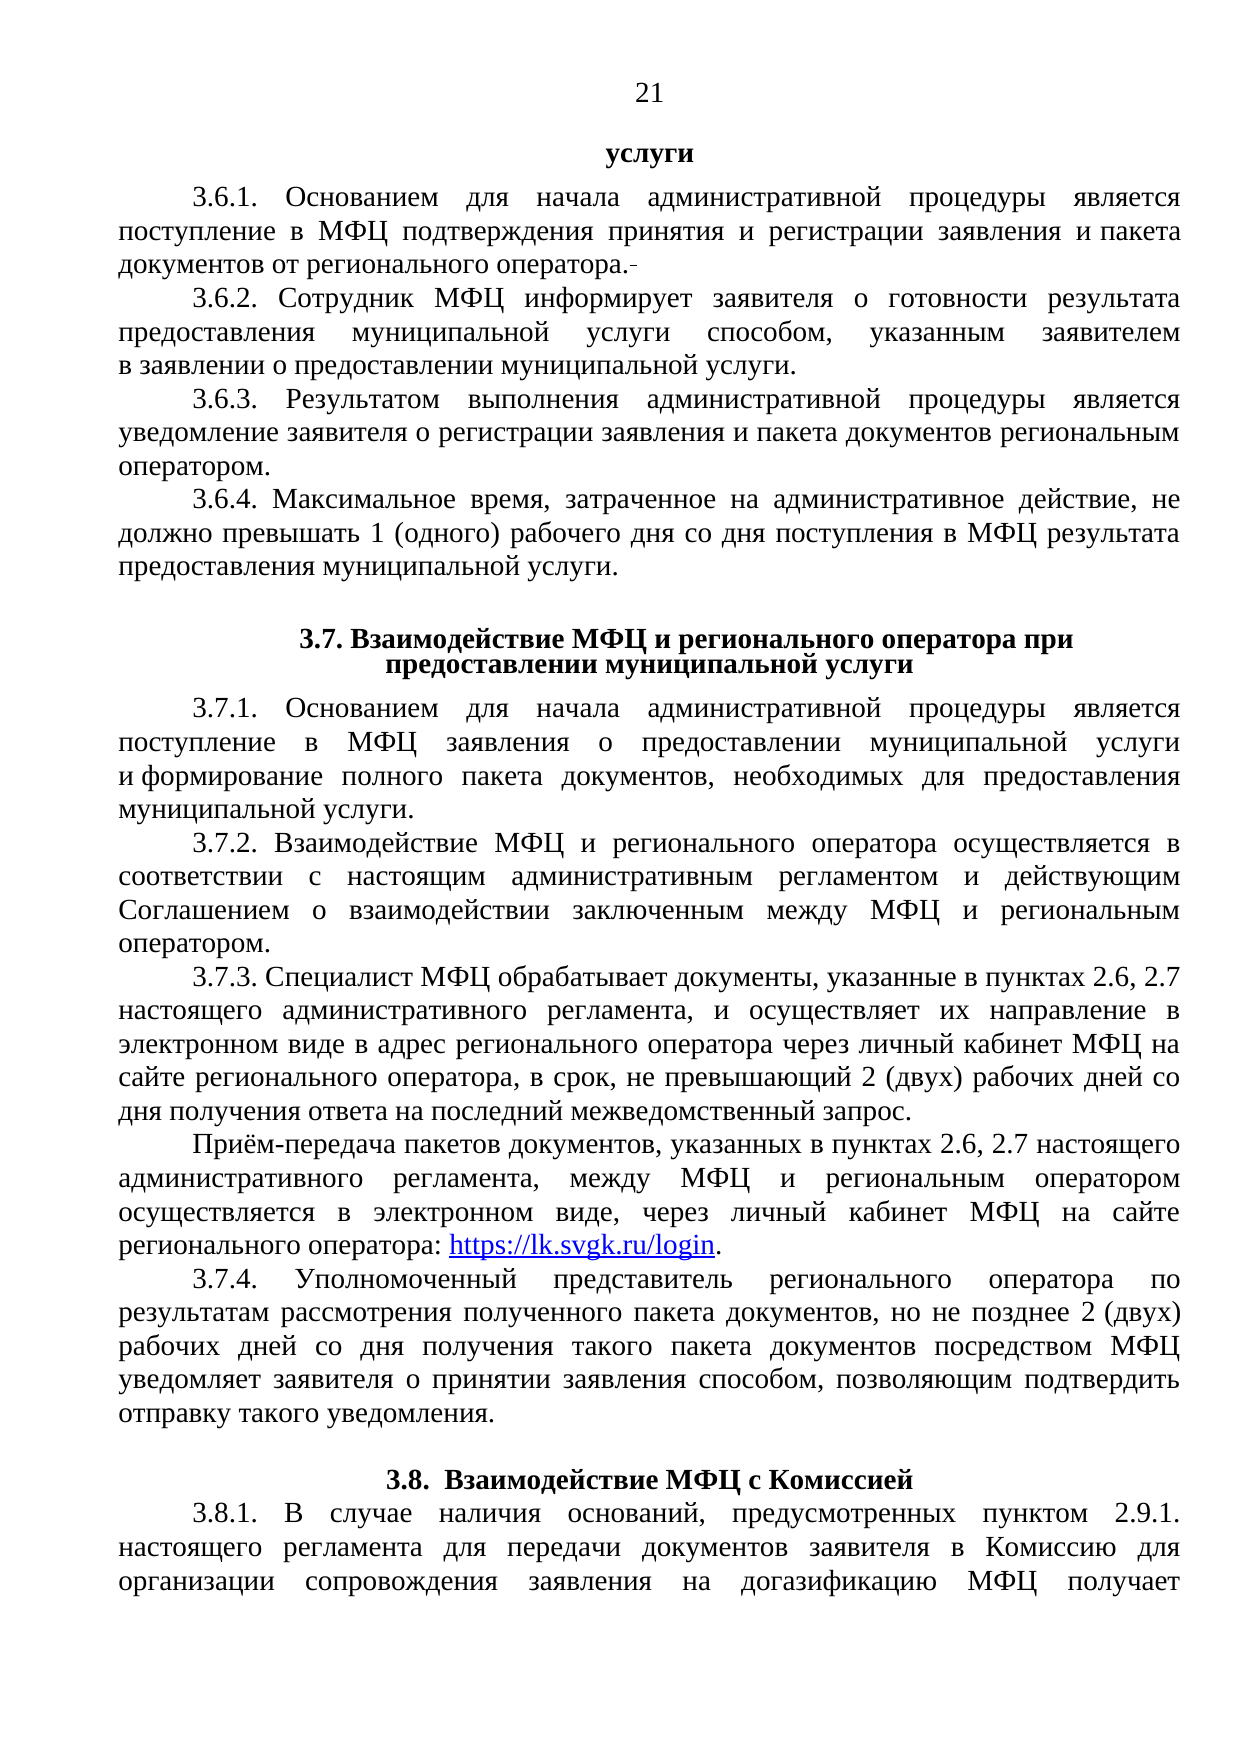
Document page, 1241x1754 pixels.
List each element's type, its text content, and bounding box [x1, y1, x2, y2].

text 3.6.3. Результатом выполнения административной процедуры является уведомление заявителя о регистрации заявления и пакета документов региональным оператором. [118, 381, 1181, 481]
text 3.6.1. Основанием для начала административной процедуры является поступление в МФЦ подтверждения принятия и регистрации заявления и пакета документов от регионального оператора. [118, 179, 1181, 280]
text 3.6. Информирование заявителя о результате предоставления муниципальной услуги [118, 142, 1181, 167]
text 3.6.2. Сотрудник МФЦ информирует заявителя о готовности результата предоставления муниципальной услуги способом, указанным заявителем в заявлении о предоставлении муниципальной услуги. [118, 280, 1181, 381]
text 3.6.4. Максимальное время, затраченное на административное действие, не должно превышать 1 (одного) рабочего дня со дня поступления в МФЦ результата предоставления муниципальной услуги. [118, 481, 1181, 582]
text 3.7.1. Основанием для начала административной процедуры является поступление в МФЦ заявления о предоставлении муниципальной услуги и формирование полного пакета документов, необходимых для предоставления муниципальной услуги. [118, 691, 1181, 825]
text 3.7.4. Уполномоченный представитель регионального оператора по результатам рассмотрения полученного пакета документов, но не позднее 2 (двух) рабочих дней со дня получения такого пакета документов посредством МФЦ уведомляет заявителя о принятии заявления способом, позволяющим подтвердить отправку такого уведомления. [118, 1261, 1181, 1428]
text 3.7.3. Специалист МФЦ обрабатывает документы, указанные в пунктах 2.6, 2.7 настоящего административного регламента, и осуществляет их направление в электронном виде в адрес регионального оператора через личный кабинет МФЦ на сайте регионального оператора, в срок, не превышающий 2 (двух) рабочих дней со дня получения ответа на последний межведомственный запрос. [118, 959, 1181, 1127]
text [118, 1496, 1181, 1596]
text Приём-передача пакетов документов, указанных в пунктах 2.6, 2.7 настоящего административного регламента, между МФЦ и региональным оператором осуществляется в электронном виде, через личный кабинет МФЦ на сайте регионального оператора: https://lk.svgk.ru/login. [118, 1127, 1181, 1261]
text 3.7. Взаимодействие МФЦ и регионального оператора при предоставлении муниципальной услуги [118, 628, 1181, 678]
text 3.8. Взаимодействие МФЦ с Комиссией [118, 1462, 1181, 1496]
text 3.7.2. Взаимодействие МФЦ и регионального оператора осуществляется в соответствии с настоящим административным регламентом и действующим Соглашением о взаимодействии заключенным между МФЦ и региональным оператором. [118, 825, 1181, 959]
